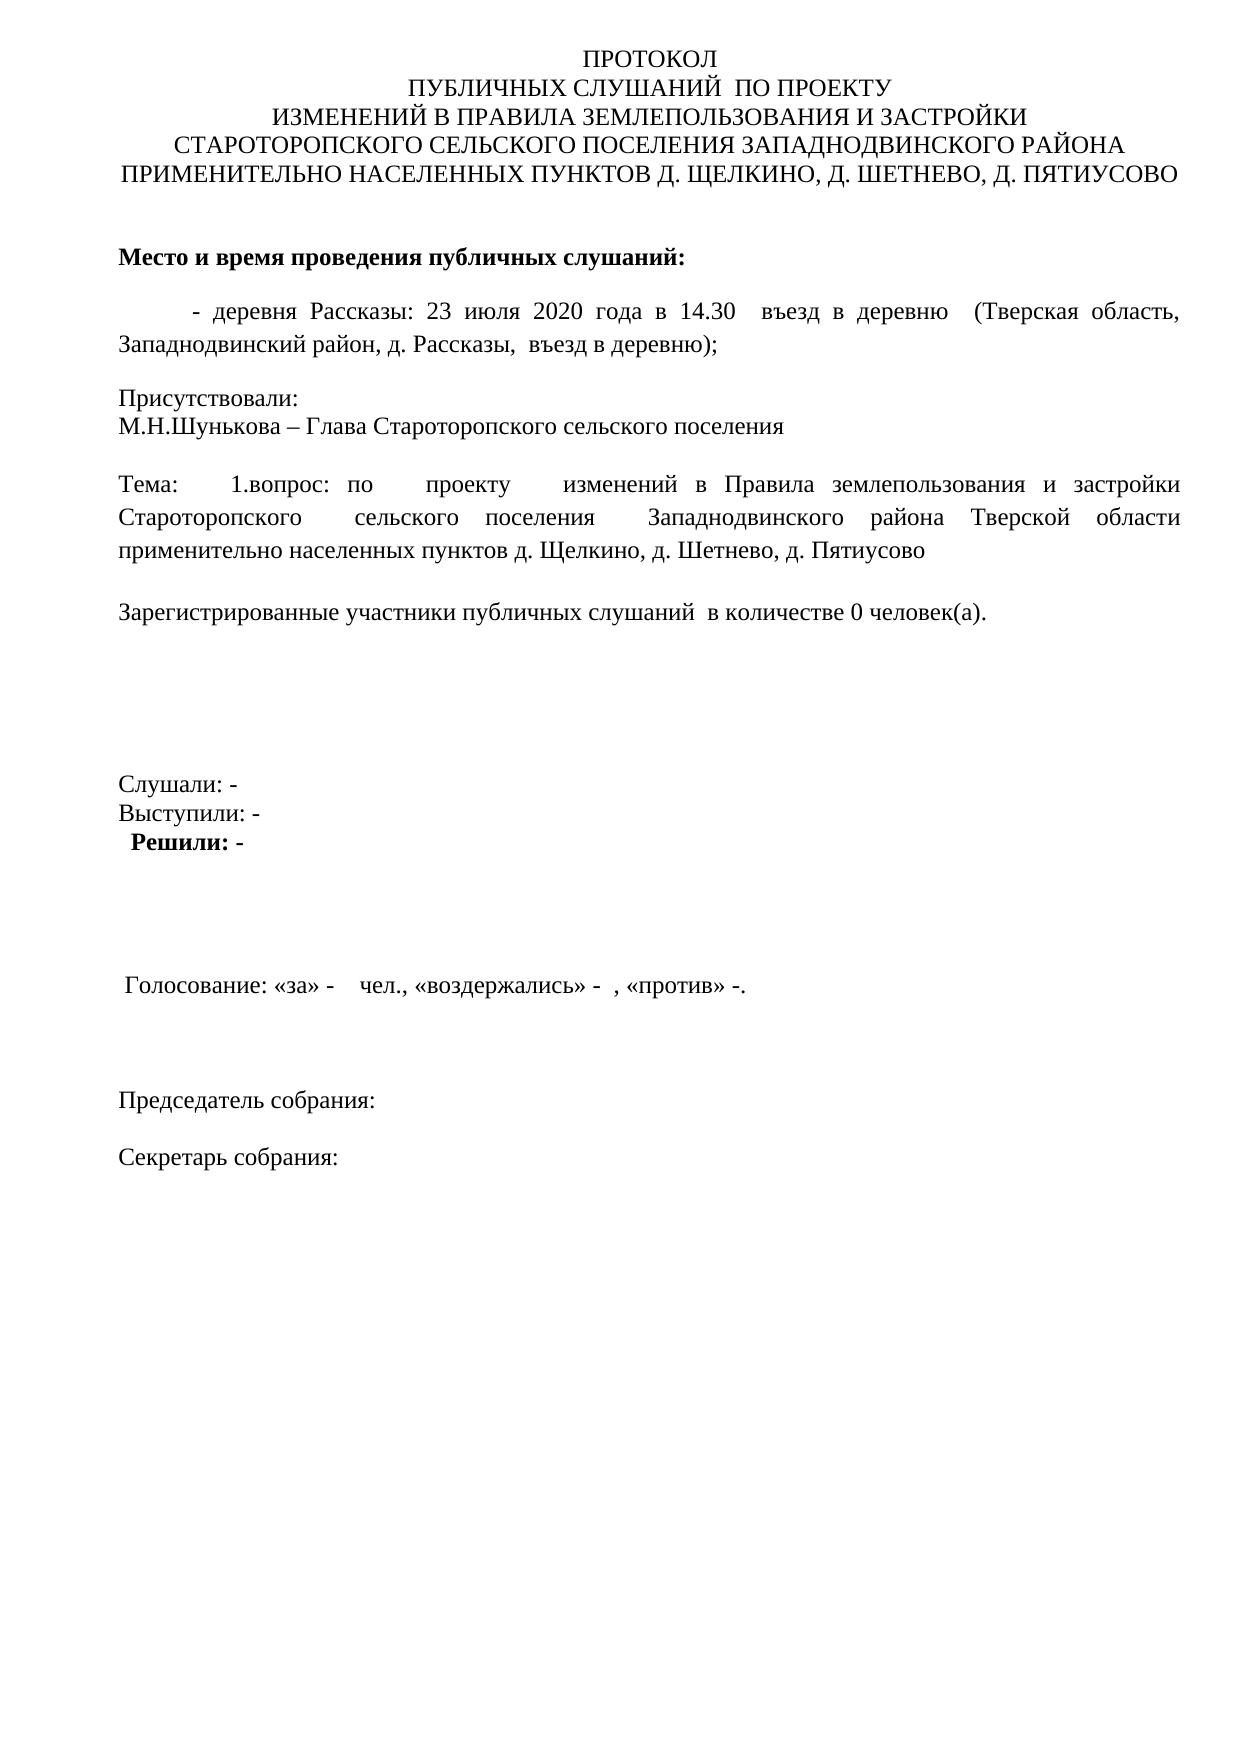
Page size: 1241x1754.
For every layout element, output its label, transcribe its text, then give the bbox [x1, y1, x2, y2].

text СТАРОТОРОПСКОГО СЕЛЬСКОГО ПОСЕЛЕНИЯ ЗАПАДНОДВИНСКОГО РАЙОНА ПРИМЕНИТЕЛЬНО НАСЕЛЕННЫХ ПУНКТОВ Д. ЩЕЛКИНО, Д. ШЕТНЕВО, Д. ПЯТИУСОВО [118, 131, 1181, 188]
text Секретарь собрания: [118, 1142, 1181, 1170]
text М.Н.Шунькова – Глава Староторопского сельского поселения [118, 411, 1181, 440]
text ПУБЛИЧНЫХ СЛУШАНИЙ ПО ПРОЕКТУ [118, 73, 1181, 102]
text Председатель собрания: [118, 1085, 1181, 1114]
text ИЗМЕНЕНИЙ В ПРАВИЛА ЗЕМЛЕПОЛЬЗОВАНИЯ И ЗАСТРОЙКИ [118, 102, 1181, 131]
text Присутствовали: [118, 383, 1181, 411]
text Зарегистрированные участники публичных слушаний в количестве 0 человек(а). [118, 597, 1181, 626]
text - деревня Рассказы: 23 июля 2020 года в 14.30 въезд в деревню (Тверская область, Западнодвинский район, д. Рассказы, въезд в деревню); [118, 296, 1181, 358]
text Выступили: - [118, 798, 1181, 827]
text ПРОТОКОЛ [118, 44, 1181, 73]
text Слушали: - [118, 769, 1181, 798]
text Голосование: «за» - чел., «воздержались» - , «против» -. [118, 971, 1181, 999]
text Место и время проведения публичных слушаний: [118, 242, 1181, 271]
text Тема: 1.вопрос: по проекту изменений в Правила землепользования и застройки Староторопского сельского поселения Западнодвинского района Тверской области применительно населенных пунктов д. Щелкино, д. Шетнево, д. Пятиусово [118, 469, 1181, 564]
text Решили: - [118, 827, 1181, 856]
